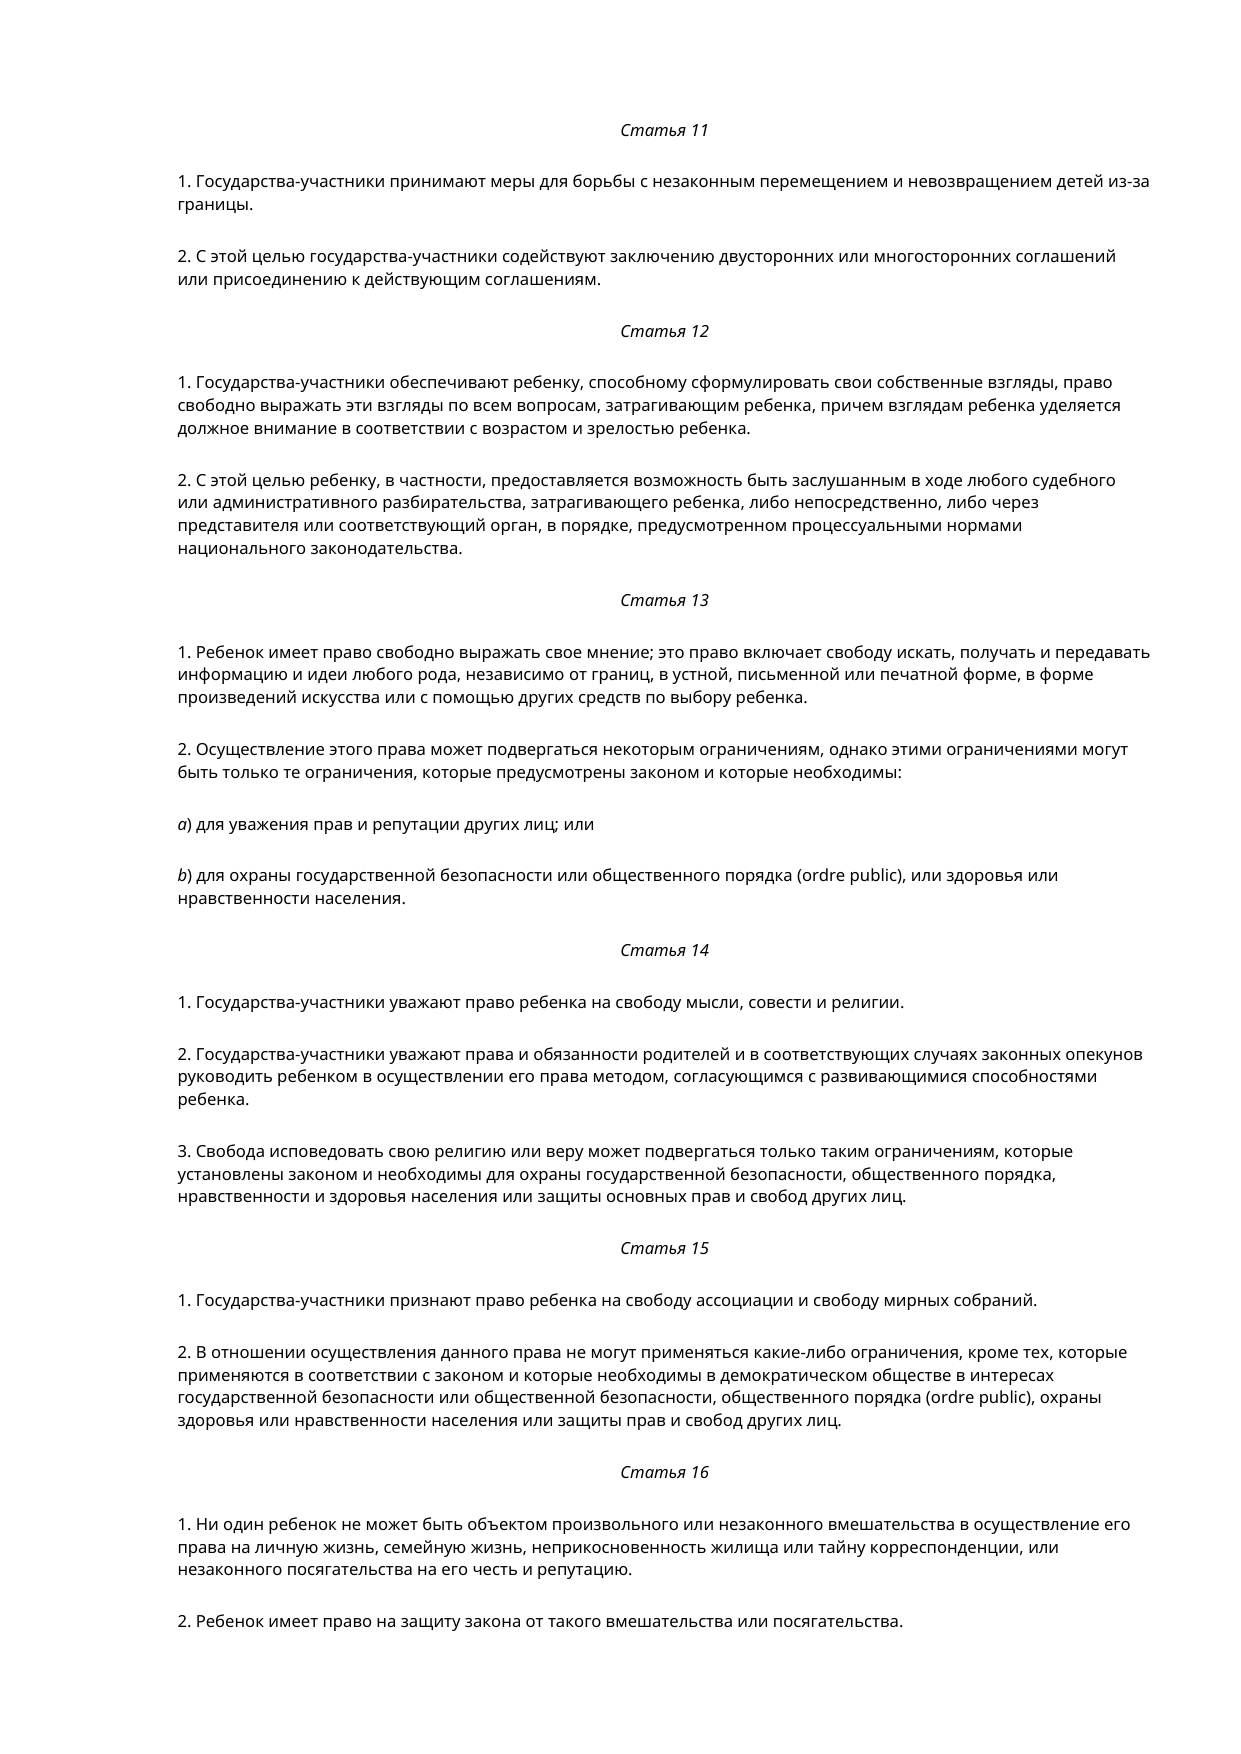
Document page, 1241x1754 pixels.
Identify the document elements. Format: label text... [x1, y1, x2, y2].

text 1. Государства-участники обеспечивают ребенку, способному сформулировать свои собственные взгляды, право свободно выражать эти взгляды по всем вопросам, затрагивающим ребенка, причем взглядам ребенка уделяется должное внимание в соответствии с возрастом и зрелостью ребенка. [177, 371, 1152, 439]
text Статья 12 [177, 319, 1152, 342]
text 1. Государства-участники признают право ребенка на свободу ассоциации и свободу мирных собраний. [177, 1289, 1152, 1311]
text 2. Осуществление этого права может подвергаться некоторым ограничениям, однако этими ограничениями могут быть только те ограничения, которые предусмотрены законом и которые необходимы: [177, 737, 1152, 783]
text 2. В отношении осуществления данного права не могут применяться какие-либо ограничения, кроме тех, которые применяются в соответствии с законом и которые необходимы в демократическом обществе в интересах государственной безопасности или общественной безопасности, общественного порядка (ordre public), охраны здоровья или нравственности населения или защиты прав и свобод других лиц. [177, 1341, 1152, 1431]
text 2. С этой целью ребенку, в частности, предоставляется возможность быть заслушанным в ходе любого судебного или административного разбирательства, затрагивающего ребенка, либо непосредственно, либо через представителя или соответствующий орган, в порядке, предусмотренном процессуальными нормами национального законодательства. [177, 468, 1152, 559]
text Статья 16 [177, 1461, 1152, 1483]
text Статья 14 [177, 938, 1152, 961]
text 1. Государства-участники принимают меры для борьбы с незаконным перемещением и невозвращением детей из-за границы. [177, 170, 1152, 215]
text 2. Ребенок имеет право на защиту закона от такого вмешательства или посягательства. [177, 1610, 1152, 1632]
text 2. Государства-участники уважают права и обязанности родителей и в соответствующих случаях законных опекунов руководить ребенком в осуществлении его права методом, согласующимся с развивающимися способностями ребенка. [177, 1042, 1152, 1110]
text 2. С этой целью государства-участники содействуют заключению двусторонних или многосторонних соглашений или присоединению к действующим соглашениям. [177, 244, 1152, 290]
text Статья 15 [177, 1237, 1152, 1259]
text a) для уважения прав и репутации других лиц; или [177, 812, 1152, 835]
text 1. Ребенок имеет право свободно выражать свое мнение; это право включает свободу искать, получать и передавать информацию и идеи любого рода, независимо от границ, в устной, письменной или печатной форме, в форме произведений искусства или с помощью других средств по выбору ребенка. [177, 640, 1152, 708]
text b) для охраны государственной безопасности или общественного порядка (ordre public), или здоровья или нравственности населения. [177, 864, 1152, 909]
text 1. Ни один ребенок не может быть объектом произвольного или незаконного вмешательства в осуществление его права на личную жизнь, семейную жизнь, неприкосновенность жилища или тайну корреспонденции, или незаконного посягательства на его честь и репутацию. [177, 1512, 1152, 1581]
text Статья 13 [177, 588, 1152, 611]
text Статья 11 [177, 118, 1152, 141]
text 1. Государства-участники уважают право ребенка на свободу мысли, совести и религии. [177, 990, 1152, 1013]
text 3. Свобода исповедовать свою религию или веру может подвергаться только таким ограничениям, которые установлены законом и необходимы для охраны государственной безопасности, общественного порядка, нравственности и здоровья населения или защиты основных прав и свобод других лиц. [177, 1139, 1152, 1208]
